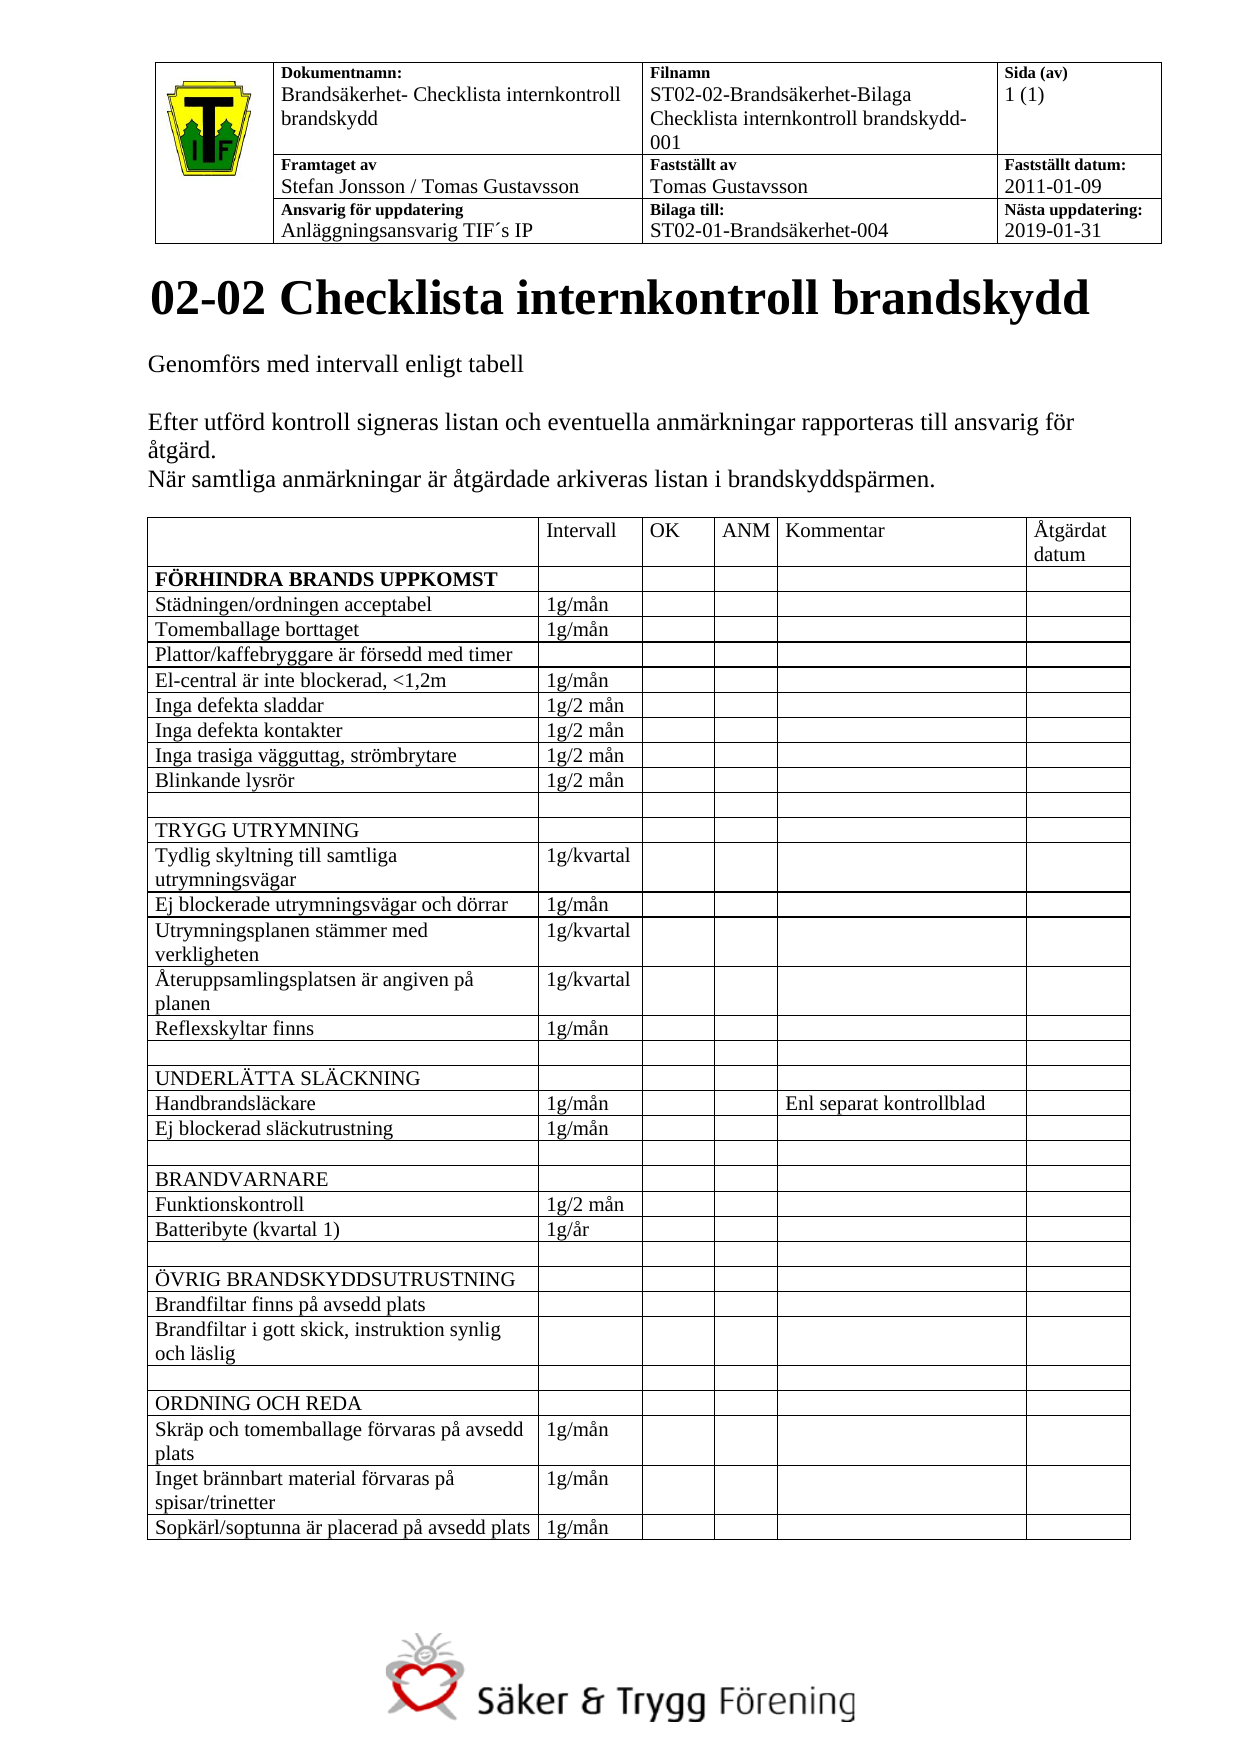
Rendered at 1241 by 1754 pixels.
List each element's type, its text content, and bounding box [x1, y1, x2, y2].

table_cell [715, 743, 777, 767]
table_cell [643, 617, 714, 641]
table_cell 1g/mån [539, 893, 642, 916]
table_cell [778, 1217, 1026, 1241]
table_cell [778, 967, 1026, 1015]
table_cell [1027, 1366, 1130, 1390]
table_header OK [643, 518, 714, 566]
table_cell [643, 1366, 714, 1390]
table_cell Inga trasiga vägguttag, strömbrytare [148, 743, 538, 767]
table_cell [643, 1267, 714, 1291]
table_cell [778, 1116, 1026, 1140]
picture [385, 1633, 855, 1722]
table_cell 1g/kvartal [539, 843, 642, 891]
table_cell 1g/mån [539, 1466, 642, 1514]
table_cell [778, 617, 1026, 641]
table_cell [778, 793, 1026, 817]
table_cell El-central är inte blockerad, <1,2m [148, 668, 538, 692]
table_cell [148, 1366, 538, 1390]
table_cell [643, 1317, 714, 1365]
table_cell [643, 1466, 714, 1514]
table_cell [1027, 1116, 1130, 1140]
table_cell [643, 893, 714, 916]
table_cell [1027, 1141, 1130, 1165]
table_cell [1027, 567, 1130, 591]
table_cell [778, 718, 1026, 742]
table_cell [715, 643, 777, 666]
table_cell [1027, 617, 1130, 641]
table_cell [643, 1292, 714, 1316]
picture [162, 77, 255, 182]
table_cell Blinkande lysrör [148, 768, 538, 792]
table_cell [715, 567, 777, 591]
table_cell Tydlig skyltning till samtliga utrymningsvägar [148, 843, 538, 891]
text Genomförs med intervall enligt tabell [148, 349, 1093, 378]
table_cell ÖVRIG BRANDSKYDDSUTRUSTNING [148, 1267, 538, 1291]
table_cell [778, 668, 1026, 692]
table_cell [715, 693, 777, 717]
table_cell [643, 592, 714, 616]
table_cell [1027, 1091, 1130, 1115]
table_cell Plattor/kaffebryggare är försedd med timer [148, 643, 538, 666]
table_cell [715, 967, 777, 1015]
table_cell 1g/mån [539, 592, 642, 616]
table_cell [715, 1041, 777, 1065]
table_cell [1027, 1292, 1130, 1316]
table_cell [715, 1466, 777, 1514]
table_cell [715, 1091, 777, 1115]
table_header Kommentar [778, 518, 1026, 566]
table_cell [643, 668, 714, 692]
table_cell Ej blockerad släckutrustning [148, 1116, 538, 1140]
table_cell [643, 1116, 714, 1140]
table_cell [715, 1166, 777, 1191]
table_cell TRYGG UTRYMNING [148, 818, 538, 842]
text 02-02 Checklista internkontroll brandskydd [148, 268, 1093, 325]
table_cell [1027, 592, 1130, 616]
table_cell 1g/2 mån [539, 718, 642, 742]
table_cell [643, 743, 714, 767]
table_cell Inga defekta kontakter [148, 718, 538, 742]
table_cell [715, 818, 777, 842]
table_cell [643, 1192, 714, 1216]
table_cell [1027, 1192, 1130, 1216]
table_cell [778, 1192, 1026, 1216]
table_cell [1027, 1466, 1130, 1514]
table_cell [1027, 843, 1130, 891]
table_cell [715, 1217, 777, 1241]
table_cell BRANDVARNARE [148, 1166, 538, 1191]
table_cell [715, 1366, 777, 1390]
table_cell Återuppsamlingsplatsen är angiven på planen [148, 967, 538, 1015]
table_cell [1027, 768, 1130, 792]
table_cell [778, 1515, 1026, 1539]
table_cell Inga defekta sladdar [148, 693, 538, 717]
table_cell [539, 1041, 642, 1065]
table_cell [643, 818, 714, 842]
table_cell [643, 693, 714, 717]
table_cell [715, 1116, 777, 1140]
table_cell [643, 643, 714, 666]
table_cell UNDERLÄTTA SLÄCKNING [148, 1066, 538, 1090]
table_cell [778, 1242, 1026, 1266]
table_cell [643, 793, 714, 817]
table_cell [715, 918, 777, 966]
table_cell [539, 1366, 642, 1390]
table_cell [715, 768, 777, 792]
table_cell Städningen/ordningen acceptabel [148, 592, 538, 616]
table_cell [643, 1041, 714, 1065]
table_cell [643, 1066, 714, 1090]
table_cell [643, 1141, 714, 1165]
table_cell [1027, 1267, 1130, 1291]
table_cell [1027, 693, 1130, 717]
table_cell [539, 1242, 642, 1266]
table_cell 1g/mån [539, 668, 642, 692]
table_cell 1g/2 mån [539, 743, 642, 767]
table_cell Inget brännbart material förvaras på spisar/trinetter [148, 1466, 538, 1514]
table_cell [539, 1166, 642, 1191]
table_cell [539, 1391, 642, 1415]
table_cell [1027, 793, 1130, 817]
table_cell Handbrandsläckare [148, 1091, 538, 1115]
table_cell 1g/kvartal [539, 967, 642, 1015]
table_cell [778, 843, 1026, 891]
table_cell 1g/år [539, 1217, 642, 1241]
table_cell [1027, 1217, 1130, 1241]
table_cell [1027, 818, 1130, 842]
table_cell 1g/2 mån [539, 693, 642, 717]
table_cell [643, 1416, 714, 1464]
table_cell [539, 818, 642, 842]
table_cell [778, 768, 1026, 792]
table_cell [778, 893, 1026, 916]
table_cell [715, 1416, 777, 1464]
table_cell Brandfiltar finns på avsedd plats [148, 1292, 538, 1316]
table_cell 1g/2 mån [539, 1192, 642, 1216]
table_cell [715, 617, 777, 641]
table_cell [1027, 743, 1130, 767]
table_cell [643, 1515, 714, 1539]
table_cell [1027, 893, 1130, 916]
table_header ANM [715, 518, 777, 566]
table_cell 1g/2 mån [539, 768, 642, 792]
table_cell 1g/mån [539, 617, 642, 641]
table_cell [778, 1141, 1026, 1165]
table_cell [643, 1391, 714, 1415]
table_cell [1027, 1242, 1130, 1266]
table_cell Brandfiltar i gott skick, instruktion synlig och läslig [148, 1317, 538, 1365]
table_cell [643, 1242, 714, 1266]
text När samtliga anmärkningar är åtgärdade arkiveras listan i brandskyddspärmen. [148, 464, 1093, 493]
table_cell [715, 718, 777, 742]
table_cell [1027, 967, 1130, 1015]
table_cell [643, 967, 714, 1015]
table_cell [1027, 1016, 1130, 1040]
table_cell [778, 743, 1026, 767]
table_cell [1027, 1041, 1130, 1065]
table_cell Tomemballage borttaget [148, 617, 538, 641]
table_cell [1027, 1317, 1130, 1365]
table_cell [643, 768, 714, 792]
table_cell 1g/mån [539, 1416, 642, 1464]
table_cell [1027, 1066, 1130, 1090]
table_cell Funktionskontroll [148, 1192, 538, 1216]
table_cell [539, 567, 642, 591]
table_cell [1027, 668, 1130, 692]
table_cell [778, 1066, 1026, 1090]
table_cell 1g/mån [539, 1116, 642, 1140]
table_cell [715, 843, 777, 891]
table_cell [539, 793, 642, 817]
table_cell [539, 1141, 642, 1165]
table_cell [715, 592, 777, 616]
table_cell [715, 1016, 777, 1040]
table_cell Reflexskyltar finns [148, 1016, 538, 1040]
table_cell [1027, 1391, 1130, 1415]
table_cell 1g/mån [539, 1091, 642, 1115]
table_cell [1027, 1515, 1130, 1539]
table_cell [643, 567, 714, 591]
table_cell [1027, 1416, 1130, 1464]
table_cell [715, 893, 777, 916]
table_cell [778, 1317, 1026, 1365]
table_cell [643, 1166, 714, 1191]
table_cell [778, 1166, 1026, 1191]
table_header [148, 518, 538, 566]
table_cell [778, 1016, 1026, 1040]
table_cell [715, 1141, 777, 1165]
table_cell [778, 1292, 1026, 1316]
table_cell [778, 818, 1026, 842]
table_cell 1g/mån [539, 1016, 642, 1040]
table_cell ORDNING OCH REDA [148, 1391, 538, 1415]
table_cell 1g/kvartal [539, 918, 642, 966]
table_cell FÖRHINDRA BRANDS UPPKOMST [148, 567, 538, 591]
table_cell [643, 718, 714, 742]
table_cell Skräp och tomemballage förvaras på avsedd plats [148, 1416, 538, 1464]
table_cell [1027, 1166, 1130, 1191]
table_cell [778, 1267, 1026, 1291]
table_cell [643, 843, 714, 891]
table_cell [715, 793, 777, 817]
table_cell [715, 1066, 777, 1090]
table_cell [643, 1091, 714, 1115]
table_cell [778, 592, 1026, 616]
table_cell [715, 1192, 777, 1216]
table_cell [1027, 718, 1130, 742]
table_cell [778, 643, 1026, 666]
table_cell [715, 1317, 777, 1365]
table_cell [539, 1267, 642, 1291]
table_cell [778, 1466, 1026, 1514]
table_cell [539, 1292, 642, 1316]
table_cell [715, 1292, 777, 1316]
table_cell [643, 1016, 714, 1040]
table_cell [539, 643, 642, 666]
table_cell [778, 1416, 1026, 1464]
table_cell [148, 1242, 538, 1266]
table_cell [778, 1041, 1026, 1065]
table_cell [148, 1041, 538, 1065]
table_cell [539, 1066, 642, 1090]
table_cell Enl separat kontrollblad [778, 1091, 1026, 1115]
table_cell 1g/mån [539, 1515, 642, 1539]
table_cell [643, 1217, 714, 1241]
table_cell [1027, 643, 1130, 666]
table_cell Ej blockerade utrymningsvägar och dörrar [148, 893, 538, 916]
table_cell [715, 1242, 777, 1266]
table_cell [778, 1391, 1026, 1415]
table_cell [539, 1317, 642, 1365]
table_cell [148, 1141, 538, 1165]
table_cell Sopkärl/soptunna är placerad på avsedd plats [148, 1515, 538, 1539]
table_cell [778, 693, 1026, 717]
table_cell [1027, 918, 1130, 966]
table_cell [715, 1515, 777, 1539]
table_cell [715, 668, 777, 692]
text Efter utförd kontroll signeras listan och eventuella anmärkningar rapporteras till ansvarig för åtgärd. [148, 407, 1093, 464]
table_cell [643, 918, 714, 966]
table_cell [715, 1267, 777, 1291]
table_cell Batteribyte (kvartal 1) [148, 1217, 538, 1241]
table_cell [778, 567, 1026, 591]
table_cell Utrymningsplanen stämmer med verkligheten [148, 918, 538, 966]
table_cell [148, 793, 538, 817]
table_cell [778, 1366, 1026, 1390]
table_cell [778, 918, 1026, 966]
table_header Intervall [539, 518, 642, 566]
table_header Åtgärdat datum [1027, 518, 1130, 566]
table_cell [715, 1391, 777, 1415]
